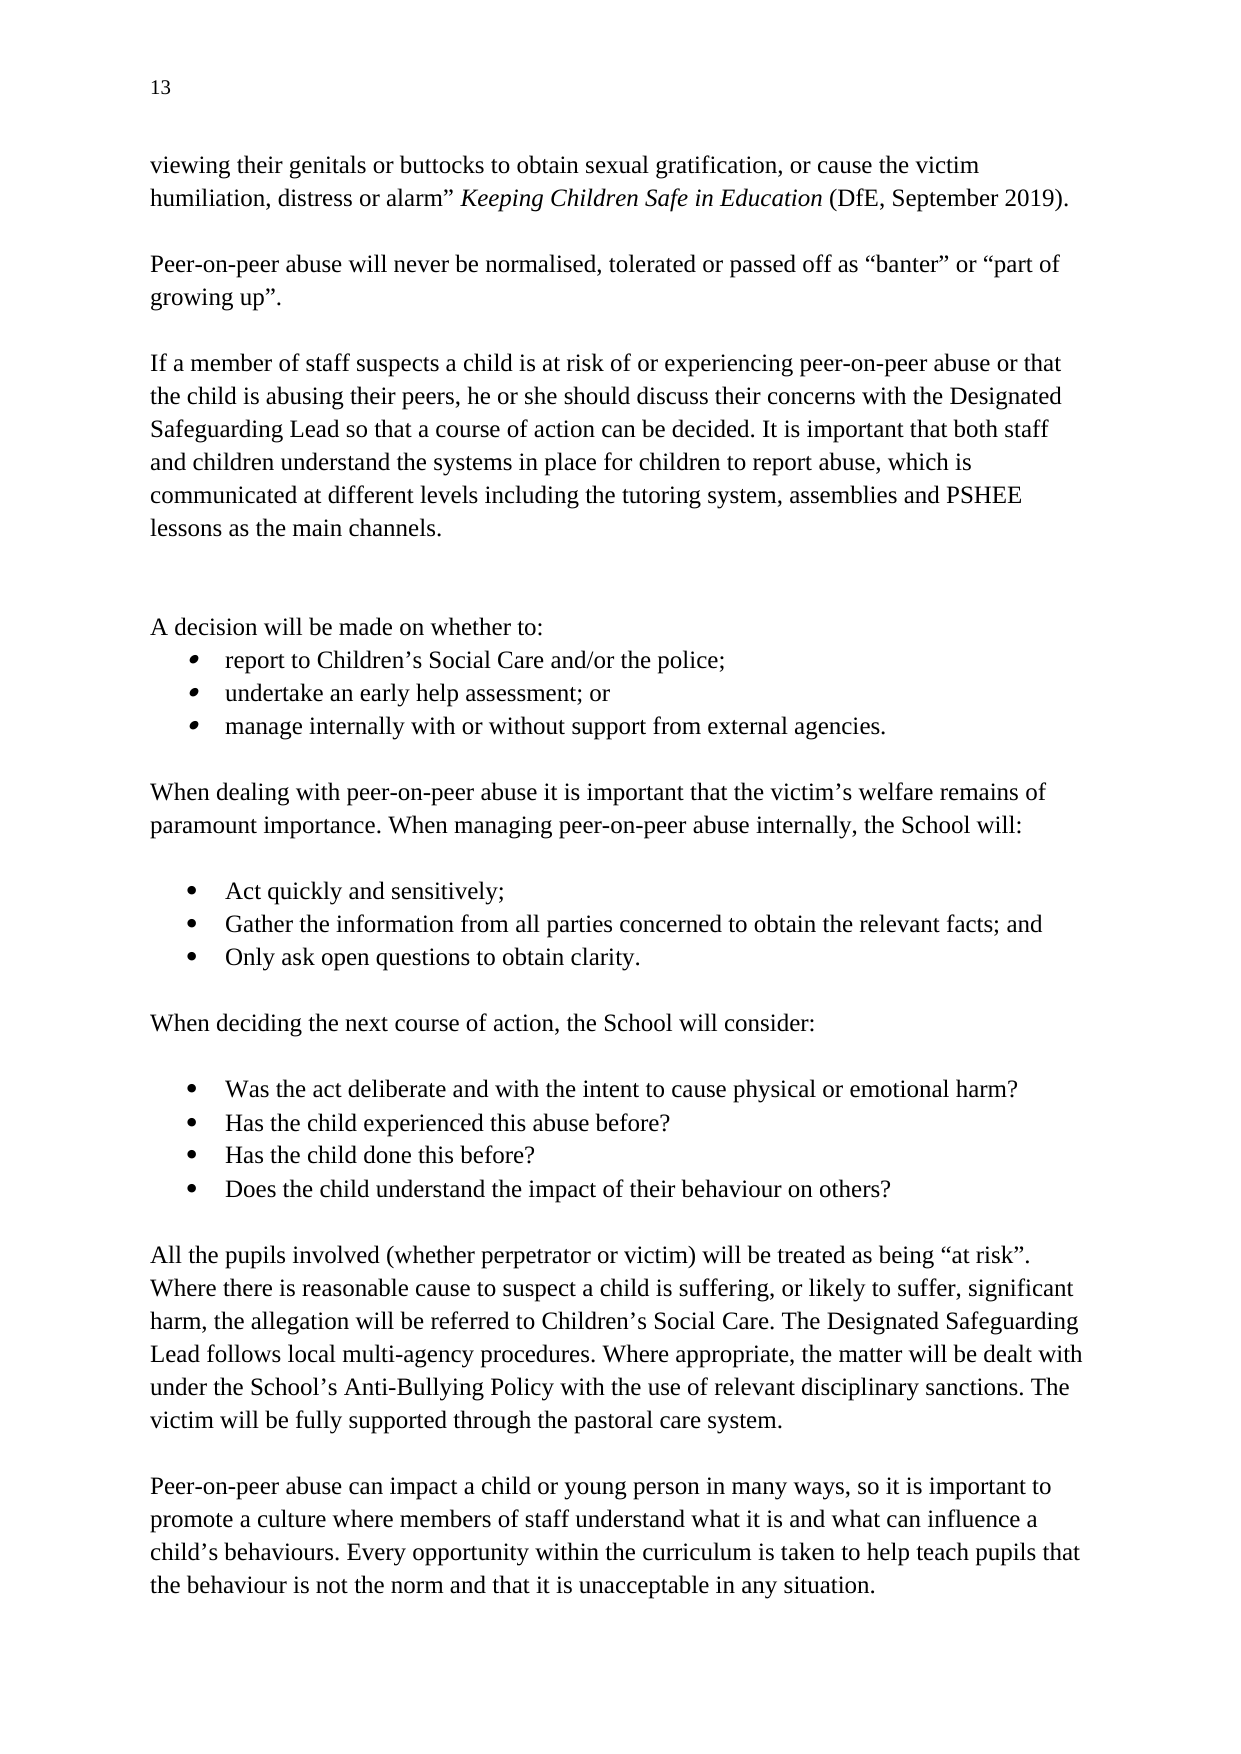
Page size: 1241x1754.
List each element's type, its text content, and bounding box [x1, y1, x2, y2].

list Was the act deliberate and with the intent to cause physical or emotional harm? [187, 1074, 1090, 1103]
list undertake an early help assessment; or [187, 678, 1090, 707]
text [150, 150, 1090, 212]
text Peer-on-peer abuse can impact a child or young person in many ways, so it is important to promote a culture where members of staff understand what it is and what can influence a child’s behaviours. Every opportunity within the curriculum is taken to help teach pupils that the behaviour is not the norm and that it is unacceptable in any situation. [150, 1471, 1090, 1599]
text Peer-on-peer abuse will never be normalised, tolerated or passed off as “banter” or “part of growing up”. [150, 249, 1090, 311]
list report to Children’s Social Care and/or the police; [187, 645, 1090, 674]
list Gather the information from all parties concerned to obtain the relevant facts; and [187, 909, 1090, 938]
text If a member of staff suspects a child is at risk of or experiencing peer-on-peer abuse or that the child is abusing their peers, he or she should discuss their concerns with the Designated Safeguarding Lead so that a course of action can be decided. It is important that both staff and children understand the systems in place for children to report abuse, which is communicated at different levels including the tutoring system, assemblies and PSHEE lessons as the main channels. [150, 348, 1090, 542]
list Only ask open questions to obtain clarity. [187, 942, 1090, 971]
text A decision will be made on whether to: [150, 612, 1090, 641]
list Has the child done this before? [187, 1141, 1090, 1169]
list Does the child understand the impact of their behaviour on others? [187, 1174, 1090, 1202]
text When dealing with peer-on-peer abuse it is important that the victim’s welfare remains of paramount importance. When managing peer-on-peer abuse internally, the School will: [150, 777, 1090, 839]
list Has the child experienced this abuse before? [187, 1108, 1090, 1136]
text When deciding the next course of action, the School will consider: [150, 1008, 1090, 1037]
text All the pupils involved (whether perpetrator or victim) will be treated as being “at risk”. Where there is reasonable cause to suspect a child is suffering, or likely to suffer, significant harm, the allegation will be referred to Children’s Social Care. The Designated Safeguarding Lead follows local multi-agency procedures. Where appropriate, the matter will be dealt with under the School’s Anti-Bullying Policy with the use of relevant disciplinary sanctions. The victim will be fully supported through the pastoral care system. [150, 1240, 1090, 1433]
list manage internally with or without support from external agencies. [187, 711, 1090, 740]
list Act quickly and sensitively; [187, 876, 1090, 905]
